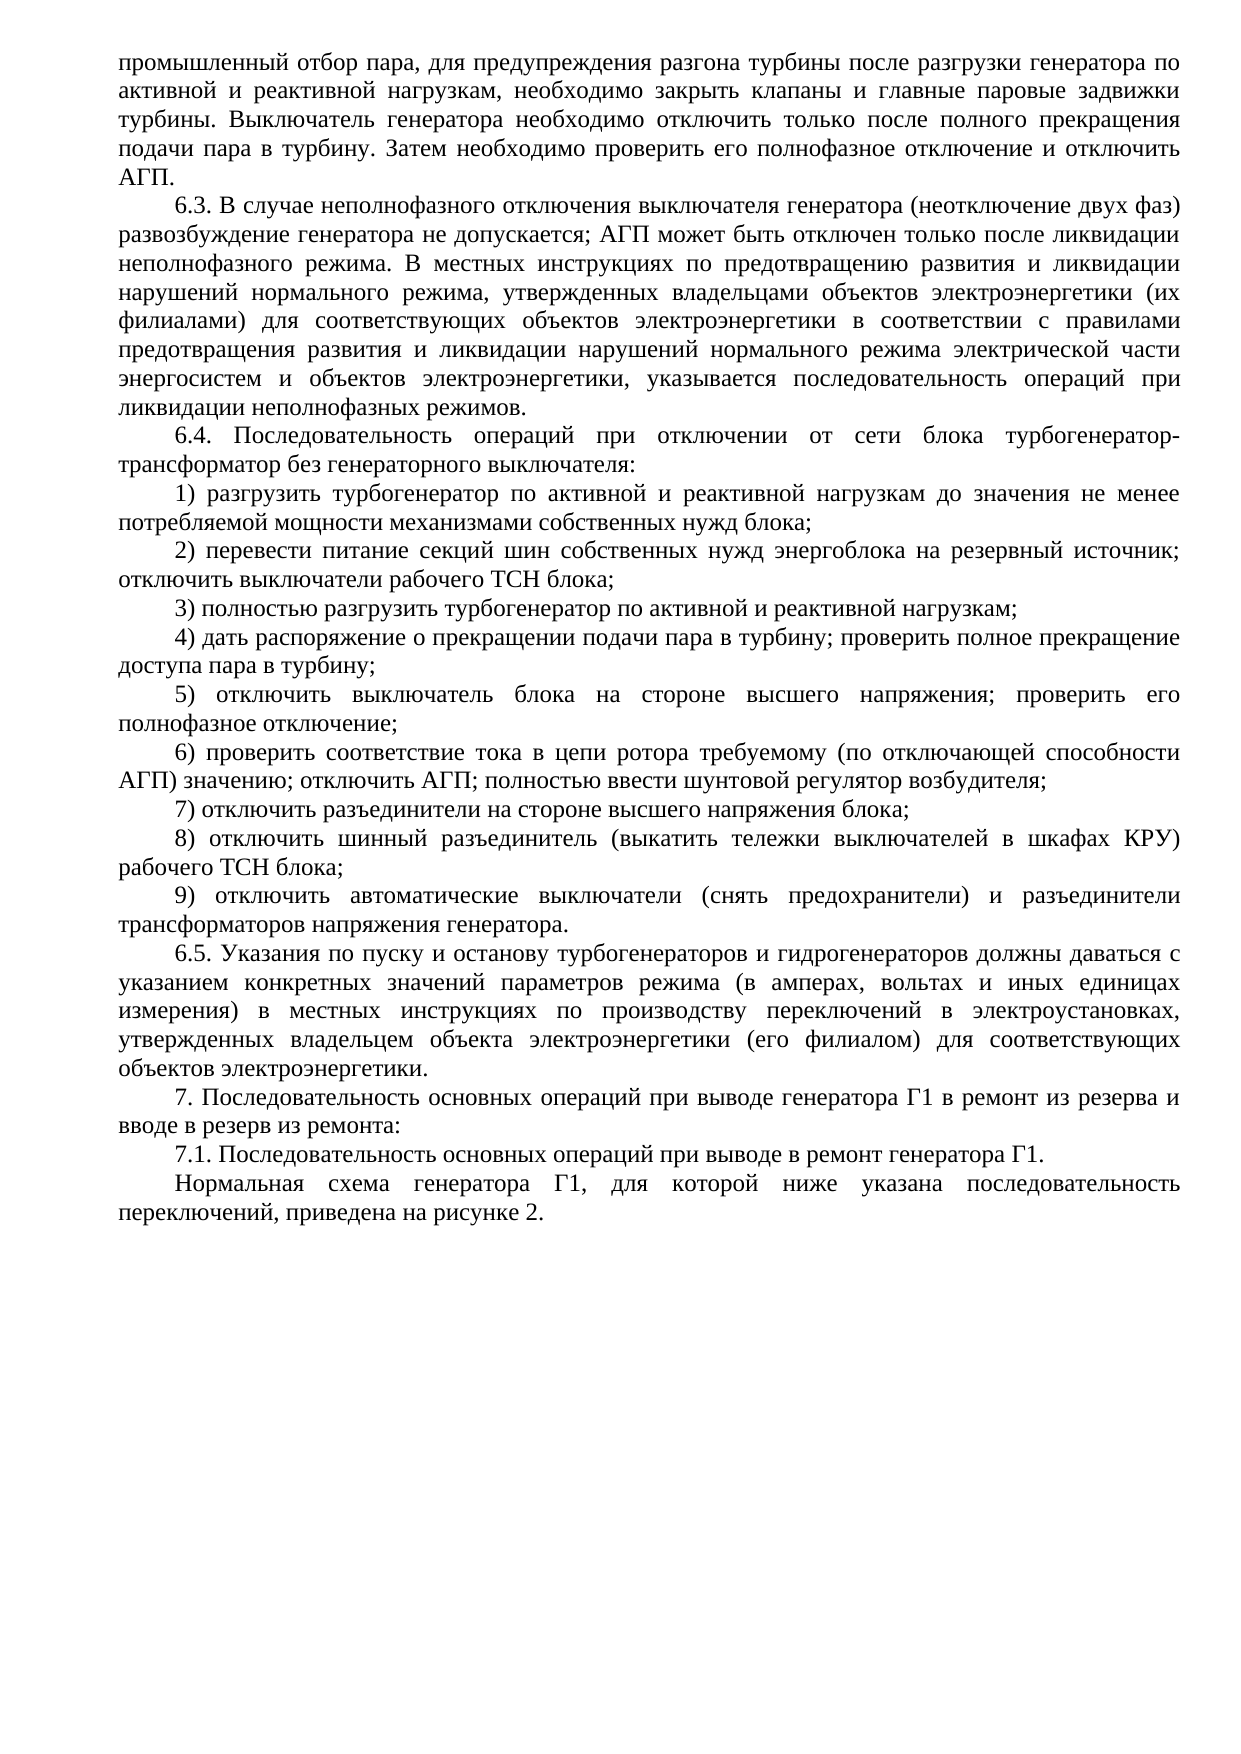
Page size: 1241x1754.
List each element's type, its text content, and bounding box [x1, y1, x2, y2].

text 7.1. Последовательность основных операций при выводе в ремонт генератора Г1. [118, 1139, 1181, 1168]
text 6.4. Последовательность операций при отключении от сети блока турбогенератор-трансформатор без генераторного выключателя: [118, 421, 1181, 478]
text 9) отключить автоматические выключатели (снять предохранители) и разъединители трансформаторов напряжения генератора. [118, 881, 1181, 938]
text 2) перевести питание секций шин собственных нужд энергоблока на резервный источник; отключить выключатели рабочего ТСН блока; [118, 536, 1181, 593]
text 7. Последовательность основных операций при выводе генератора Г1 в ремонт из резерва и вводе в резерв из ремонта: [118, 1082, 1181, 1139]
text 6.5. Указания по пуску и останову турбогенераторов и гидрогенераторов должны даваться с указанием конкретных значений параметров режима (в амперах, вольтах и иных единицах измерения) в местных инструкциях по производству переключений в электроустановках, утвержденных владельцем объекта электроэнергетики (его филиалом) для соответствующих объектов электроэнергетики. [118, 938, 1181, 1082]
text 1) разгрузить турбогенератор по активной и реактивной нагрузкам до значения не менее потребляемой мощности механизмами собственных нужд блока; [118, 478, 1181, 536]
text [118, 47, 1181, 191]
text 5) отключить выключатель блока на стороне высшего напряжения; проверить его полнофазное отключение; [118, 679, 1181, 737]
text 6) проверить соответствие тока в цепи ротора требуемому (по отключающей способности АГП) значению; отключить АГП; полностью ввести шунтовой регулятор возбудителя; [118, 737, 1181, 794]
text 3) полностью разгрузить турбогенератор по активной и реактивной нагрузкам; [118, 593, 1181, 622]
text 6.3. В случае неполнофазного отключения выключателя генератора (неотключение двух фаз) развозбуждение генератора не допускается; АГП может быть отключен только после ликвидации неполнофазного режима. В местных инструкциях по предотвращению развития и ликвидации нарушений нормального режима, утвержденных владельцами объектов электроэнергетики (их филиалами) для соответствующих объектов электроэнергетики в соответствии с правилами предотвращения развития и ликвидации нарушений нормального режима электрической части энергосистем и объектов электроэнергетики, указывается последовательность операций при ликвидации неполнофазных режимов. [118, 191, 1181, 421]
text 7) отключить разъединители на стороне высшего напряжения блока; [118, 794, 1181, 823]
text 4) дать распоряжение о прекращении подачи пара в турбину; проверить полное прекращение доступа пара в турбину; [118, 622, 1181, 679]
text 8) отключить шинный разъединитель (выкатить тележки выключателей в шкафах КРУ) рабочего ТСН блока; [118, 823, 1181, 881]
text Нормальная схема генератора Г1, для которой ниже указана последовательность переключений, приведена на рисунке 2. [118, 1168, 1181, 1226]
